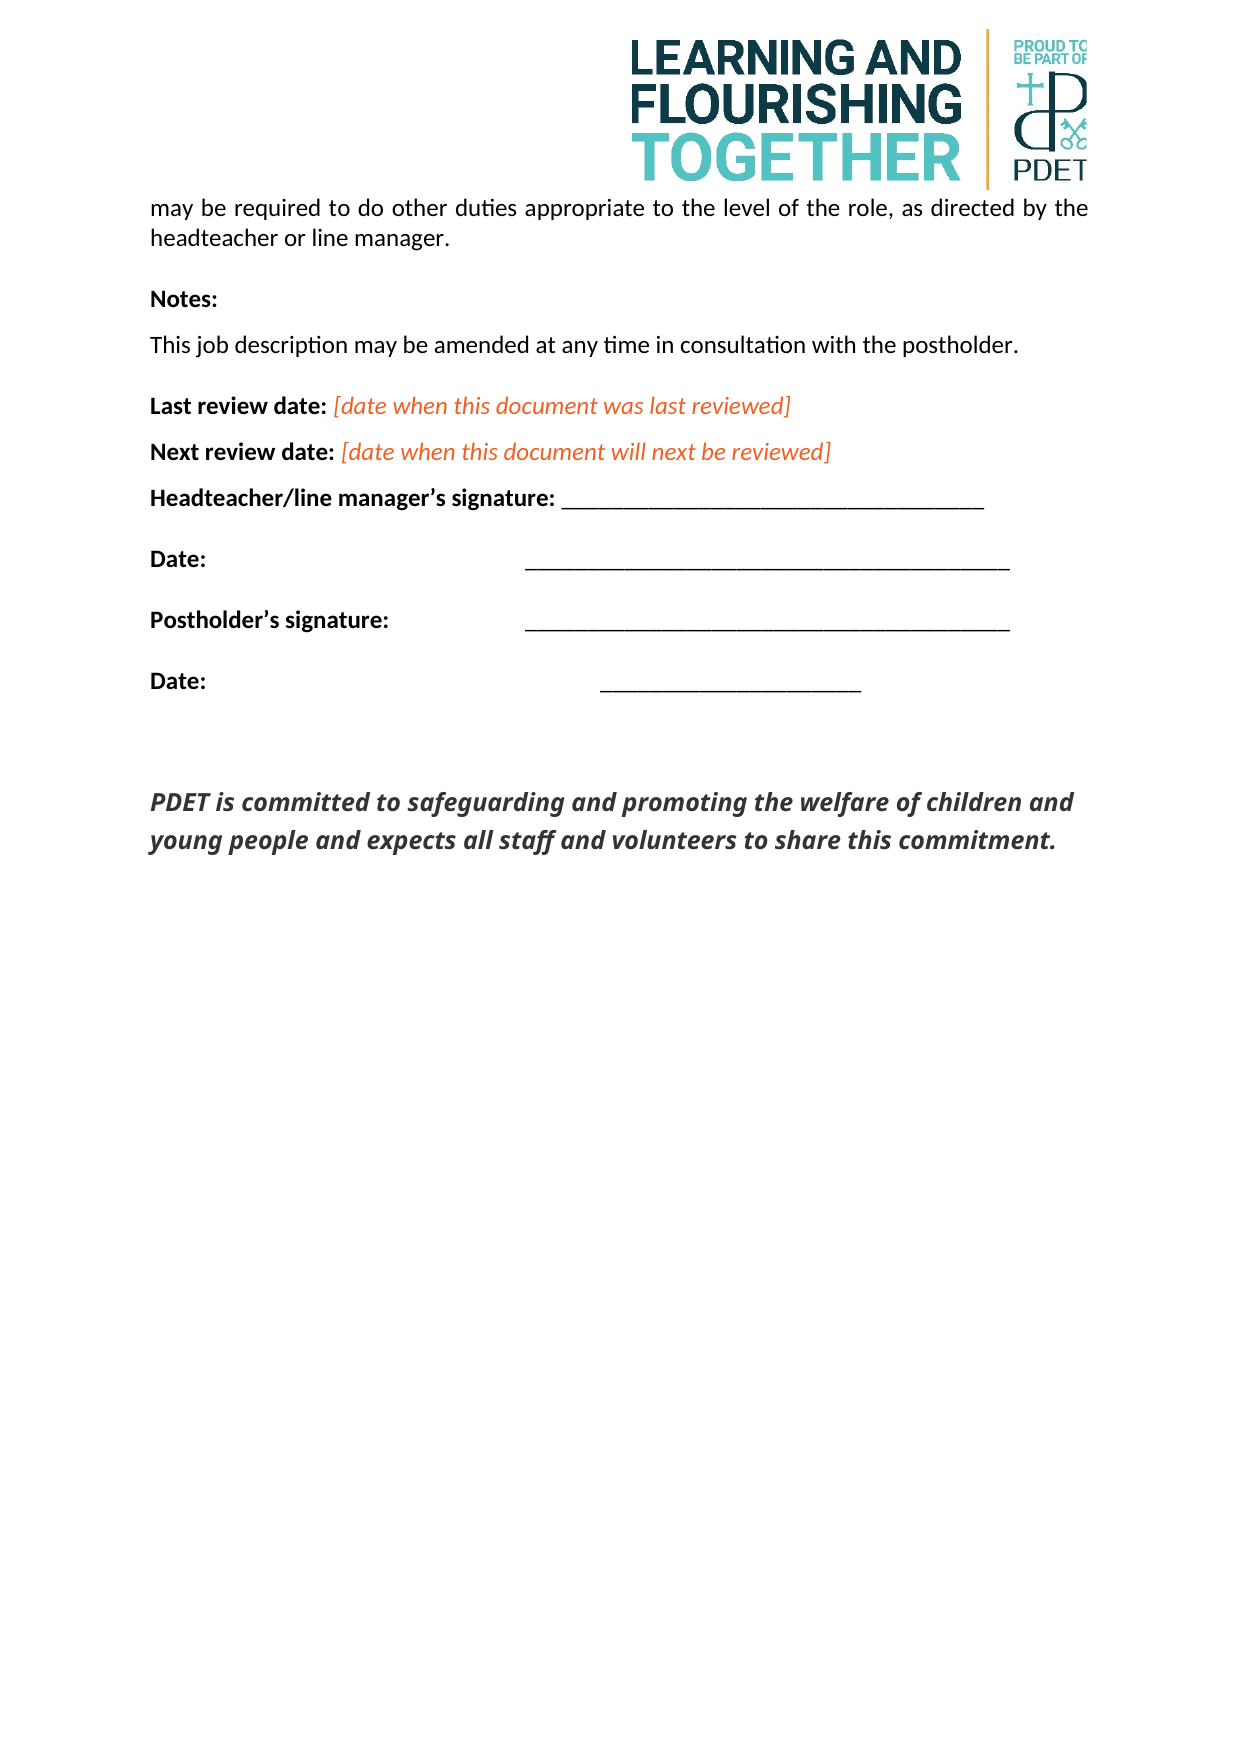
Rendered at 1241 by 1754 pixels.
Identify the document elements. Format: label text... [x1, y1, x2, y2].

text PDET is committed to safeguarding and promoting the welfare of children and young people and expects all staff and volunteers to share this commitment. [150, 781, 1090, 857]
subtitle Notes: [150, 283, 1090, 314]
text Headteacher/line manager’s signature: __________________________________ [150, 482, 1090, 512]
text Date: _____________________ [150, 665, 1090, 695]
text Last review date: [date when this document was last reviewed] [150, 390, 1090, 421]
text Date: _______________________________________ [150, 543, 1090, 573]
picture [630, 29, 1087, 189]
text This job description may be amended at any time in consultation with the postholder. [150, 329, 1090, 360]
text Next review date: [date when this document will next be reviewed] [150, 436, 1090, 467]
text Postholder’s signature: _______________________________________ [150, 604, 1090, 634]
